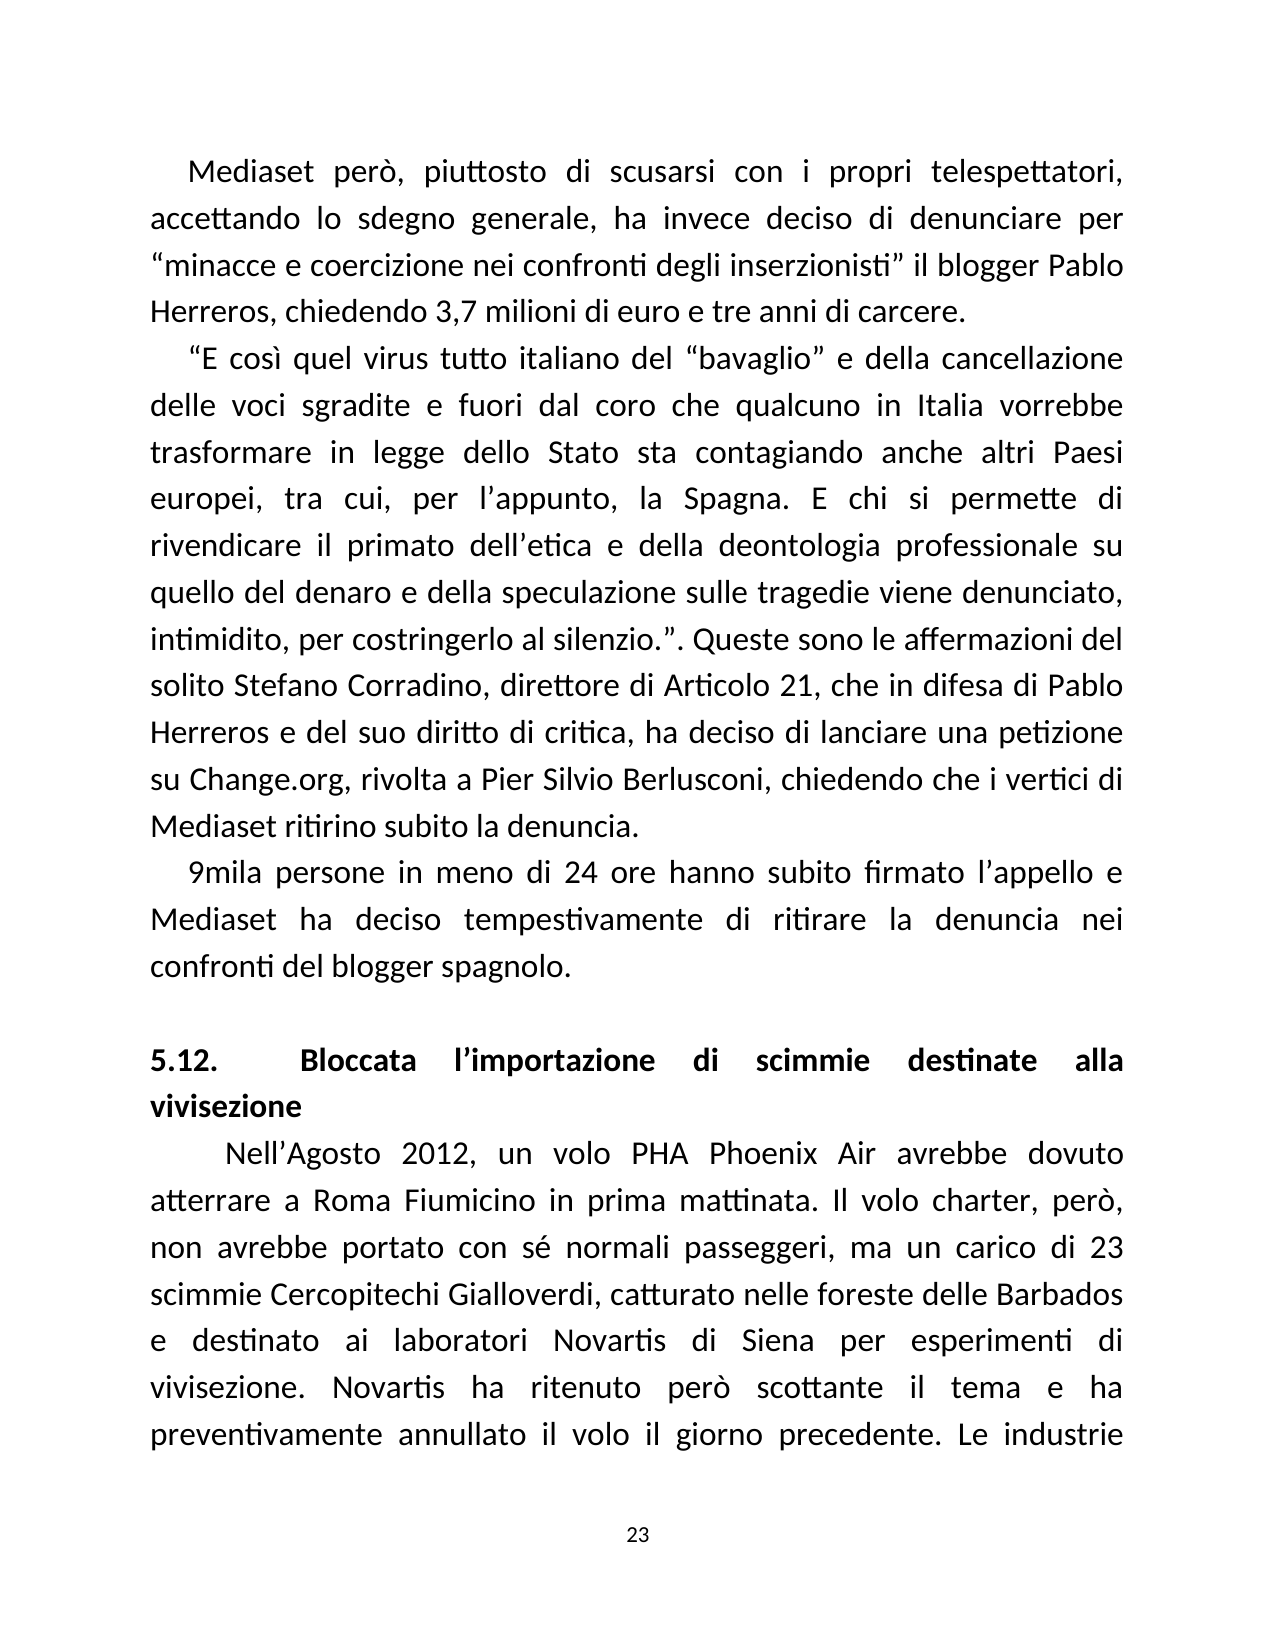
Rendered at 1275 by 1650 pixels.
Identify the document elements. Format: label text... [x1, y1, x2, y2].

text “E così quel virus tutto italiano del “bavaglio” e della cancellazione delle voci sgradite e fuori dal coro che qualcuno in Italia vorrebbe trasformare in legge dello Stato sta contagiando anche altri Paesi europei, tra cui, per l’appunto, la Spagna. E chi si permette di rivendicare il primato dell’etica e della deontologia professionale su quello del denaro e della speculazione sulle tragedie viene denunciato, intimidito, per costringerlo al silenzio.”. Queste sono le affermazioni del solito Stefano Corradino, direttore di Articolo 21, che in difesa di Pablo Herreros e del suo diritto di critica, ha deciso di lanciare una petizione su Change.org, rivolta a Pier Silvio Berlusconi, chiedendo che i vertici di Mediaset ritirino subito la denuncia. [150, 337, 1125, 846]
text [150, 1132, 1125, 1453]
text 5.12. Bloccata l’importazione di scimmie destinate alla vivisezione [150, 1039, 1125, 1126]
text Mediaset però, piuttosto di scusarsi con i propri telespettatori, accettando lo sdegno generale, ha invece deciso di denunciare per “minacce e coercizione nei confronti degli inserzionisti” il blogger Pablo Herreros, chiedendo 3,7 milioni di euro e tre anni di carcere. [150, 150, 1125, 331]
text 9mila persone in meno di 24 ore hanno subito firmato l’appello e Mediaset ha deciso tempestivamente di ritirare la denuncia nei confronti del blogger spagnolo. [150, 852, 1125, 986]
